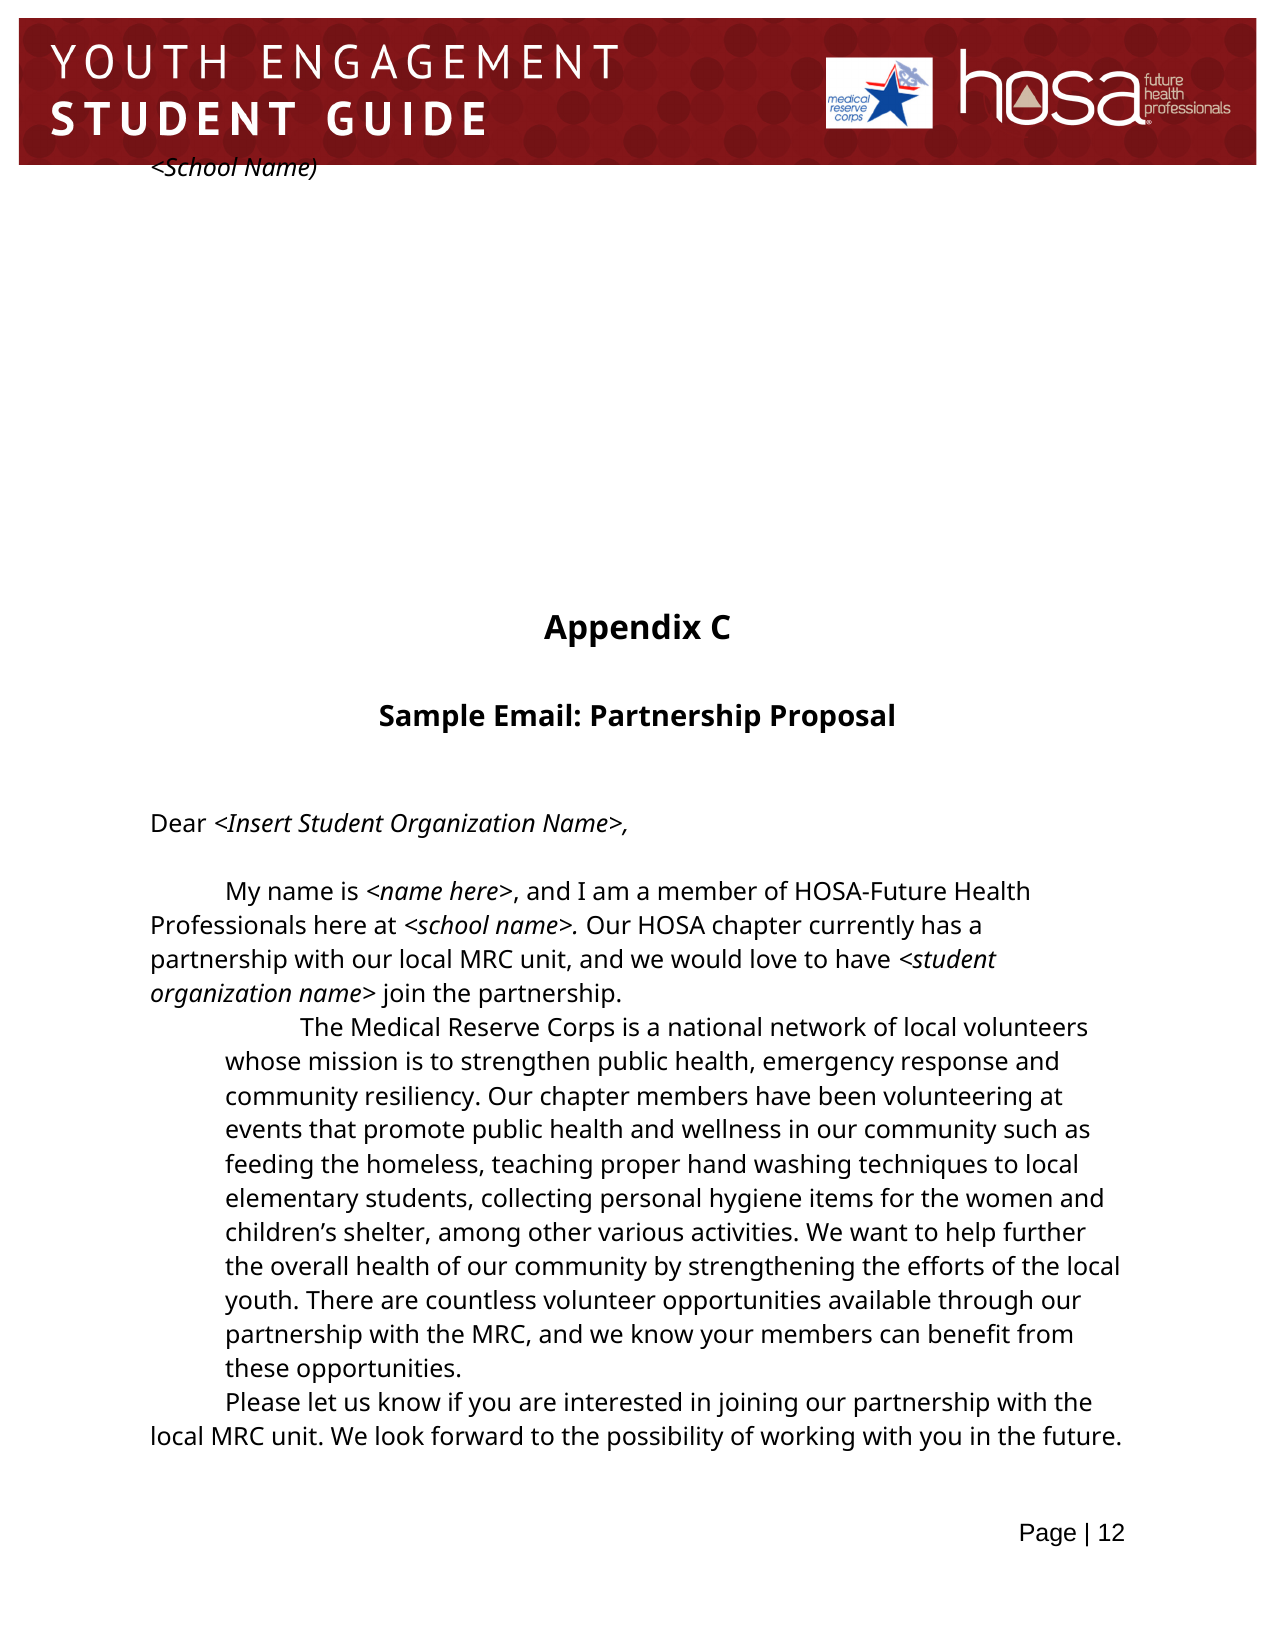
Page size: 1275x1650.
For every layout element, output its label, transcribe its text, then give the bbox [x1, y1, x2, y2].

picture [18, 18, 1257, 165]
text Appendix C [150, 604, 1125, 649]
text The Medical Reserve Corps is a national network of local volunteers whose mission is to strengthen public health, emergency response and community resiliency. Our chapter members have been volunteering at events that promote public health and wellness in our community such as feeding the homeless, teaching proper hand washing techniques to local elementary students, collecting personal hygiene items for the women and children’s shelter, among other various activities. We want to help further the overall health of our community by strengthening the efforts of the local youth. There are countless volunteer opportunities available through our partnership with the MRC, and we know your members can benefit from these opportunities. [225, 1010, 1125, 1385]
text Please let us know if you are interested in joining our partnership with the local MRC unit. We look forward to the possibility of working with you in the future. [150, 1385, 1125, 1453]
text My name is <name here>, and I am a member of HOSA-Future Health Professionals here at <school name>. Our HOSA chapter currently has a partnership with our local MRC unit, and we would love to have <student organization name> join the partnership. [150, 874, 1125, 1010]
text Dear <Insert Student Organization Name>, [150, 806, 1125, 840]
text <School Name) [150, 150, 1125, 184]
text Sample Email: Partnership Proposal [150, 695, 1125, 735]
